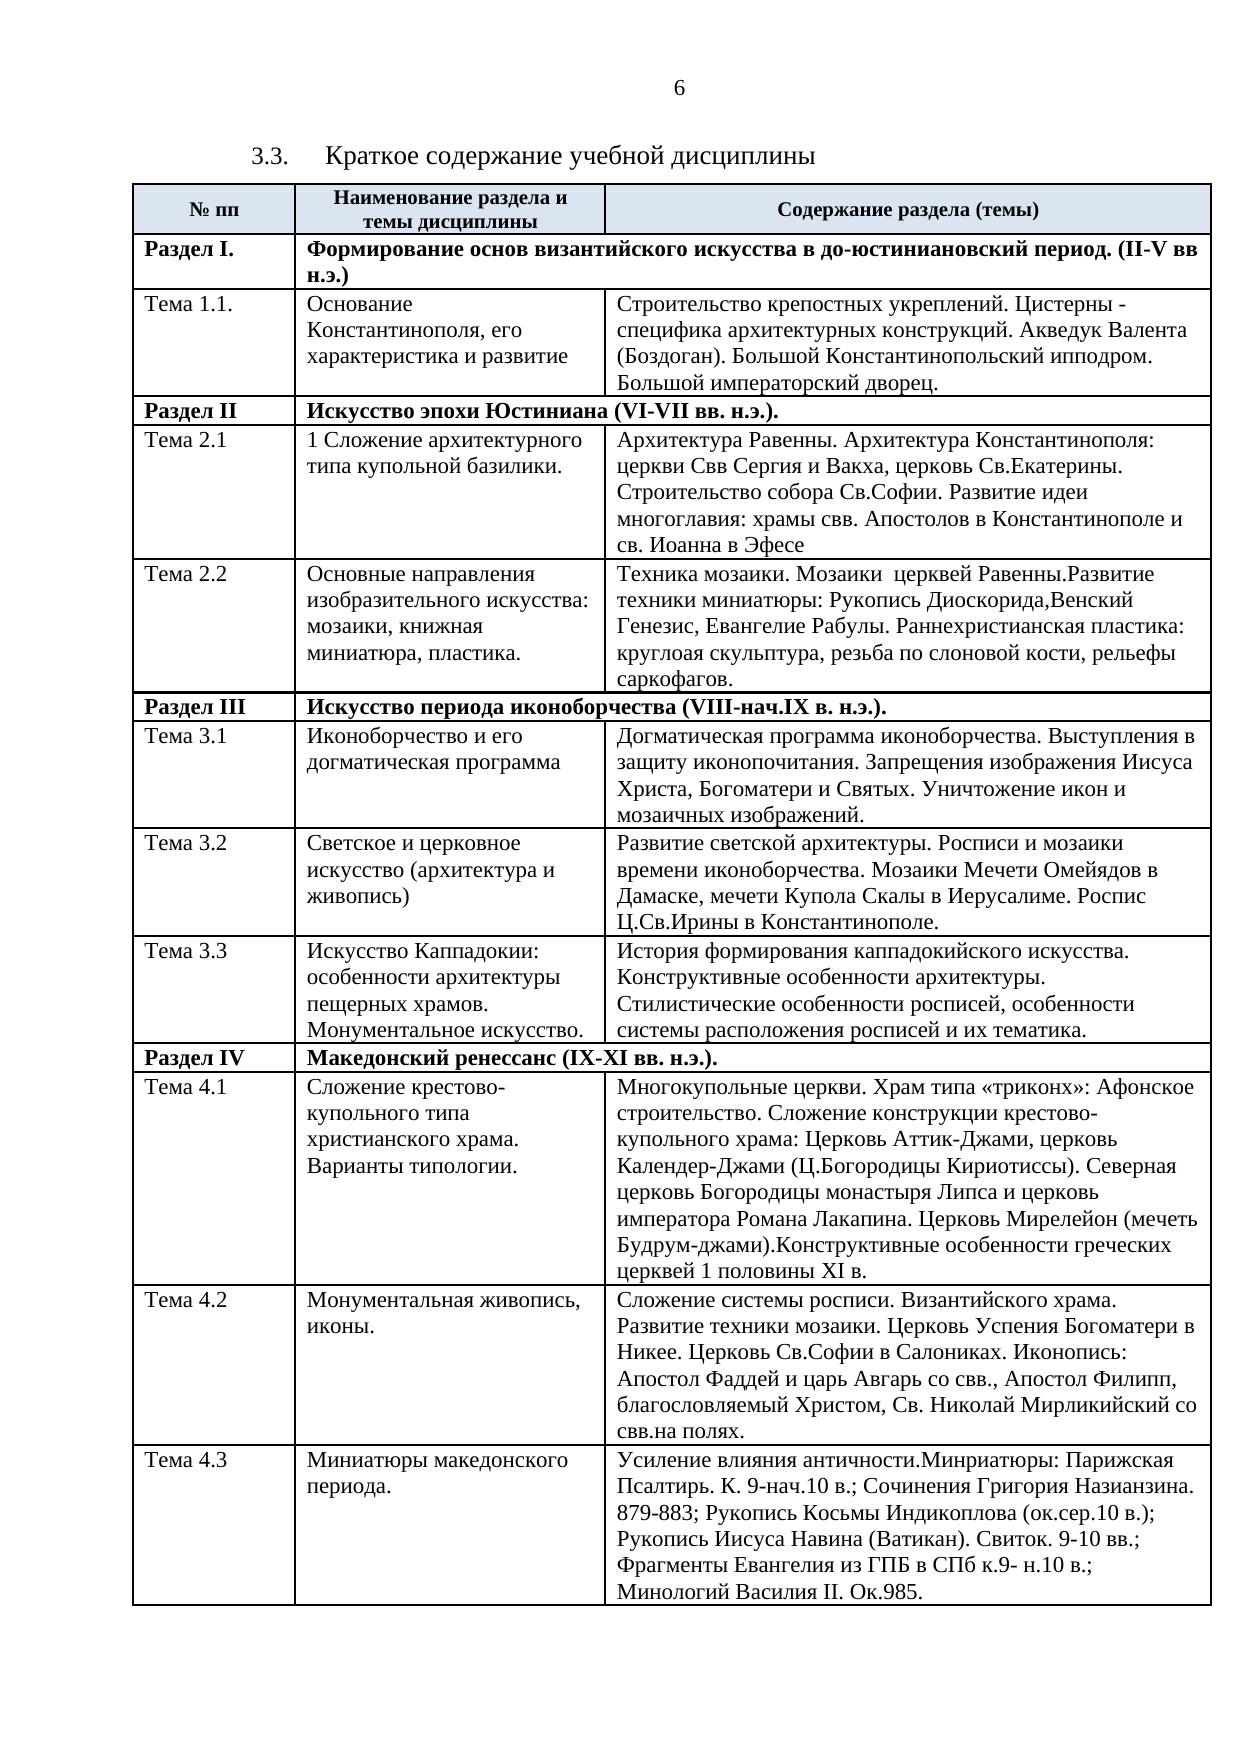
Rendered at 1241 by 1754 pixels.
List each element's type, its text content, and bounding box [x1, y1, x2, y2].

table_cell Раздел III [134, 694, 294, 720]
table_cell Тема 4.1 [134, 1073, 294, 1284]
table_cell 1 Сложение архитектурного типа купольной базилики. [296, 426, 604, 557]
table_header № пп [134, 185, 294, 233]
table_cell Искусство периода иконоборчества (VIII-нач.IX в. н.э.). [296, 694, 1210, 720]
table_cell Сложение системы росписи. Византийского храма. Развитие техники мозаики. Церковь Успения Богоматери в Никее. Церковь Св.Софии в Салониках. Иконопись: Апостол Фаддей и царь Авгарь со свв., Апостол Филипп, благословляемый Христом, Св. Николай Мирликийский со свв.на полях. [606, 1286, 1210, 1444]
table_cell Формирование основ византийского искусства в до-юстиниановский период. (II-V вв н.э.) [296, 235, 1210, 288]
table_cell Развитие светской архитектуры. Росписи и мозаики времени иконоборчества. Мозаики Мечети Омейядов в Дамаске, мечети Купола Скалы в Иерусалиме. Роспис Ц.Св.Ирины в Константинополе. [606, 829, 1210, 935]
subtitle Краткое содержание учебной дисциплины [251, 139, 1181, 170]
table_cell Основные направления изобразительного искусства: мозаики, книжная миниатюра, пластика. [296, 560, 604, 691]
table_cell Техника мозаики. Мозаики церквей Равенны.Развитие техники миниатюры: Рукопись Диоскорида,Венский Генезис, Евангелие Рабулы. Раннехристианская пластика: круглоая скульптура, резьба по слоновой кости, рельефы саркофагов. [606, 560, 1210, 691]
table_cell Македонский ренессанс (IX-XI вв. н.э.). [296, 1044, 1210, 1071]
table_cell Иконоборчество и его догматическая программа [296, 722, 604, 827]
table_cell Раздел I. [134, 235, 294, 288]
table_cell Тема 3.1 [134, 722, 294, 827]
table_cell Монументальная живопись, иконы. [296, 1286, 604, 1444]
table_cell Искусство эпохи Юстиниана (VI-VII вв. н.э.). [296, 397, 1210, 424]
table_header Наименование раздела и темы дисциплины [296, 185, 604, 233]
table_cell Тема 3.2 [134, 829, 294, 935]
table_cell Искусство Каппадокии: особенности архитектуры пещерных храмов. Монументальное искусство. [296, 937, 604, 1042]
table_cell Усиление влияния античности.Минриатюры: Парижская Псалтирь. К. 9-нач.10 в.; Сочинения Григория Назианзина. 879-883; Рукопись Косьмы Индикоплова (ок.сер.10 в.); Рукопись Иисуса Навина (Ватикан). Свиток. 9-10 вв.; Фрагменты Евангелия из ГПБ в СПб к.9- н.10 в.; Минологий Василия II. Ок.985. [606, 1446, 1210, 1604]
table_cell Сложение крестово-купольного типа христианского храма. Варианты типологии. [296, 1073, 604, 1284]
table_cell Миниатюры македонского периода. [296, 1446, 604, 1604]
table_cell Раздел IV [134, 1044, 294, 1071]
table_cell Архитектура Равенны. Архитектура Константинополя: церкви Свв Сергия и Вакха, церковь Св.Екатерины. Строительство собора Св.Софии. Развитие идеи многоглавия: храмы свв. Апостолов в Константинополе и св. Иоанна в Эфесе [606, 426, 1210, 557]
table_cell Тема 1.1. [134, 290, 294, 395]
table_cell Тема 2.2 [134, 560, 294, 691]
table_cell Раздел II [134, 397, 294, 424]
table_cell Догматическая программа иконоборчества. Выступления в защиту иконопочитания. Запрещения изображения Иисуса Христа, Богоматери и Святых. Уничтожение икон и мозаичных изображений. [606, 722, 1210, 827]
table_cell Многокупольные церкви. Храм типа «триконх»: Афонское строительство. Сложение конструкции крестово-купольного храма: Церковь Аттик-Джами, церковь Календер-Джами (Ц.Богородицы Кириотиссы). Северная церковь Богородицы монастыря Липса и церковь императора Романа Лакапина. Церковь Мирелейон (мечеть Будрум-джами).Конструктивные особенности греческих церквей 1 половины XI в. [606, 1073, 1210, 1284]
table_cell История формирования каппадокийского искусства. Конструктивные особенности архитектуры. Стилистические особенности росписей, особенности системы расположения росписей и их тематика. [606, 937, 1210, 1042]
table_cell Тема 4.3 [134, 1446, 294, 1604]
table_cell Тема 3.3 [134, 937, 294, 1042]
table_cell Тема 4.2 [134, 1286, 294, 1444]
table_cell Тема 2.1 [134, 426, 294, 557]
table_cell Основание Константинополя, его характеристика и развитие [296, 290, 604, 395]
table_cell Светское и церковное искусство (архитектура и живопись) [296, 829, 604, 935]
table_cell Строительство крепостных укреплений. Цистерны - специфика архитектурных конструкций. Акведук Валента (Боздоган). Большой Константинопольский ипподром. Большой императорский дворец. [606, 290, 1210, 395]
table_header Содержание раздела (темы) [606, 185, 1210, 233]
